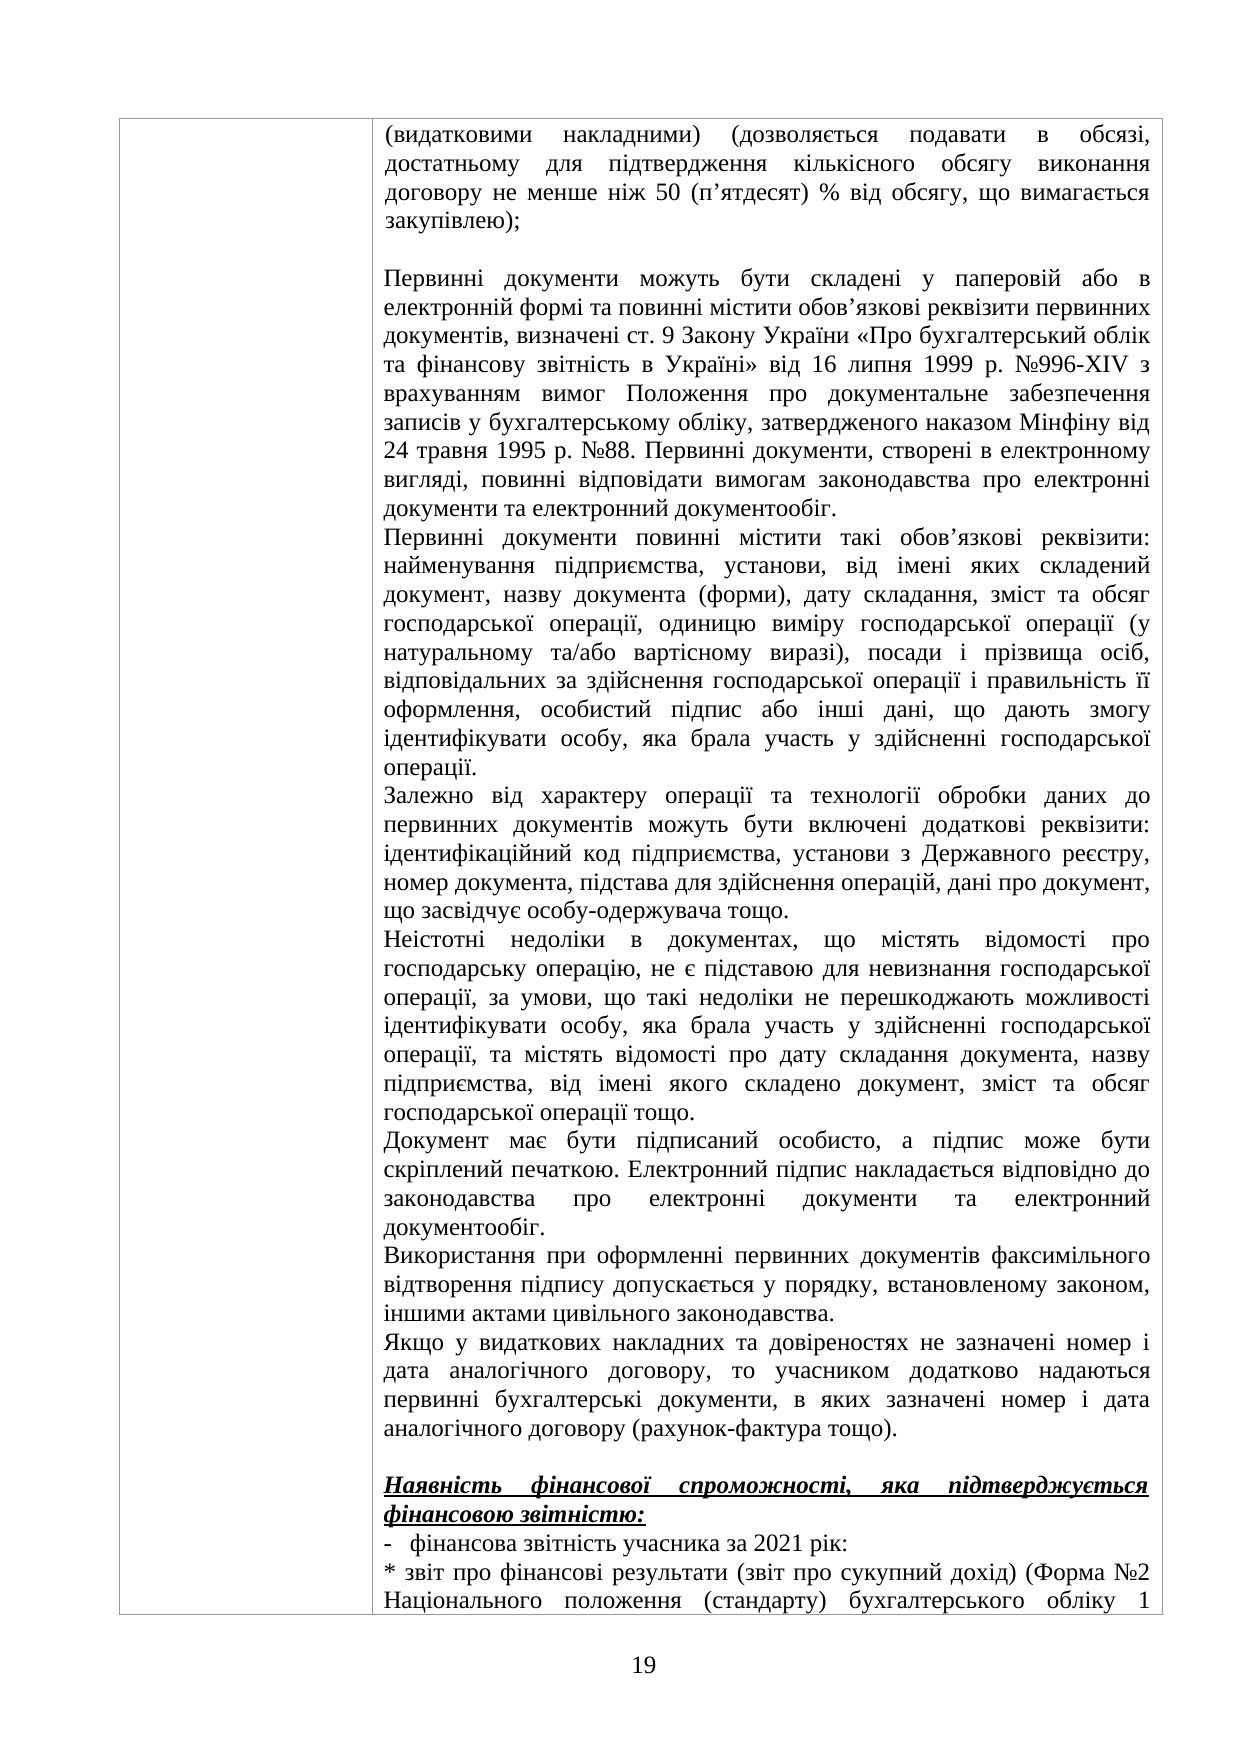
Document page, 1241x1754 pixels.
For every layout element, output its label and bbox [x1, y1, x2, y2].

table_cell [120, 119, 372, 1614]
table_cell [373, 119, 1162, 1614]
